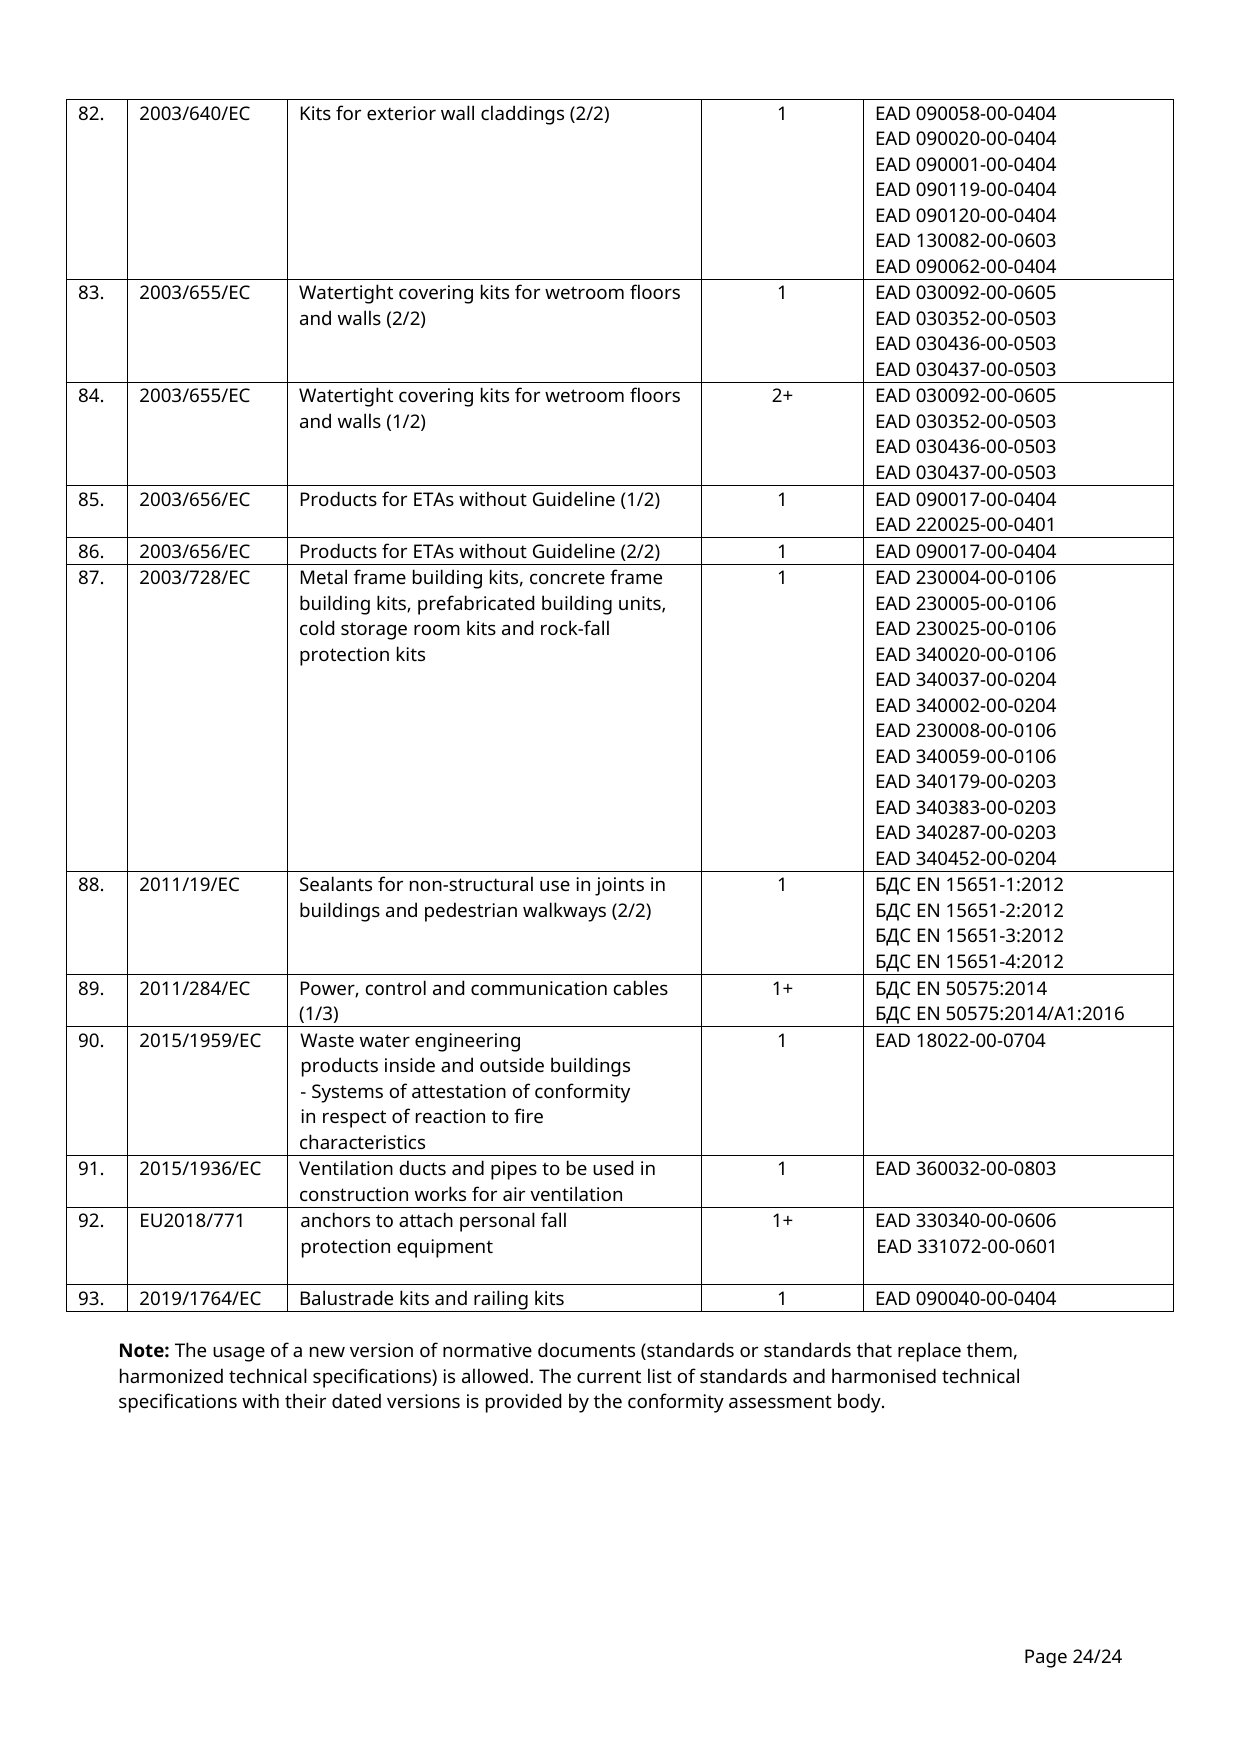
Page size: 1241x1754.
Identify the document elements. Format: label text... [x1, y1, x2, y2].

table_cell 1 [702, 100, 863, 278]
table_cell 1 [702, 280, 863, 382]
table_cell EAD 030092-00-0605 EAD 030352-00-0503 EAD 030436-00-0503 EAD 030437-00-0503 [864, 383, 1173, 485]
table_cell 90. [67, 1027, 127, 1154]
table_cell Watertight covering kits for wetroom floors and walls (1/2) [288, 383, 701, 485]
table_cell Ventilation ducts and pipes to be used in construction works for air ventilation [288, 1156, 701, 1207]
table_cell 2003/656/EC [128, 486, 287, 537]
table_cell 91. [67, 1156, 127, 1207]
table_cell Kits for exterior wall claddings (2/2) [288, 100, 701, 278]
table_cell 84. [67, 383, 127, 485]
table_cell EAD 030092-00-0605 EAD 030352-00-0503 EAD 030436-00-0503 EAD 030437-00-0503 [864, 280, 1173, 382]
table_cell Waste water engineering products inside and outside buildings - Systems of attestation of conformity in respect of reaction to fire characteristics [288, 1027, 701, 1154]
table_cell Balustrade kits and railing kits [288, 1285, 701, 1311]
table_cell Products for ETAs without Guideline (2/2) [288, 538, 701, 563]
table_cell EAD 330340-00-0606 EAD 331072-00-0601 [864, 1208, 1173, 1284]
table_cell 87. [67, 565, 127, 871]
table_cell Watertight covering kits for wetroom floors and walls (2/2) [288, 280, 701, 382]
table_cell 1 [702, 1156, 863, 1207]
table_cell 1 [702, 565, 863, 871]
table_cell 92. [67, 1208, 127, 1284]
table_cell 83. [67, 280, 127, 382]
table_cell 2003/640/EC [128, 100, 287, 278]
table_cell Sealants for non-structural use in joints in buildings and pedestrian walkways (2/2) [288, 872, 701, 974]
table_cell EAD 090017-00-0404 [864, 538, 1173, 563]
table_cell 2003/655/EC [128, 383, 287, 485]
table_cell 2003/728/EC [128, 565, 287, 871]
table_cell EAD 090017-00-0404 EAD 220025-00-0401 [864, 486, 1173, 537]
table_cell 1 [702, 486, 863, 537]
table_cell 1 [702, 1027, 863, 1154]
table_cell EAD 230004-00-0106 EAD 230005-00-0106 EAD 230025-00-0106 EAD 340020-00-0106 EAD 340037-00-0204 EAD 340002-00-0204 EAD 230008-00-0106 EAD 340059-00-0106 EAD 340179-00-0203 EAD 340383-00-0203 EAD 340287-00-0203 EAD 340452-00-0204 [864, 565, 1173, 871]
table_cell EAD 090058-00-0404 EAD 090020-00-0404 EAD 090001-00-0404 EAD 090119-00-0404 EAD 090120-00-0404 EAD 130082-00-0603 EAD 090062-00-0404 [864, 100, 1173, 278]
table_cell 1 [702, 1285, 863, 1311]
table_cell Metal frame building kits, concrete frame building kits, prefabricated building units, cold storage room kits and rock-fall protection kits [288, 565, 701, 871]
table_cell 2+ [702, 383, 863, 485]
table_cell 85. [67, 486, 127, 537]
table_cell EAD 090040-00-0404 [864, 1285, 1173, 1311]
table_cell 1+ [702, 975, 863, 1026]
table_cell 88. [67, 872, 127, 974]
table_cell 82. [67, 100, 127, 278]
table_cell Power, control and communication cables (1/3) [288, 975, 701, 1026]
text Note: The usage of a new version of normative documents (standards or standards that replace them, harmonized technical specifications) is allowed. The current list of standards and harmonised technical specifications with their dated versions is provided by the conformity assessment body. [118, 1337, 1122, 1414]
table_cell 1 [702, 538, 863, 563]
table_cell EAD 18022-00-0704 [864, 1027, 1173, 1154]
table_cell 93. [67, 1285, 127, 1311]
table_cell Products for ETAs without Guideline (1/2) [288, 486, 701, 537]
table_cell EU2018/771 [128, 1208, 287, 1284]
table_cell EAD 360032-00-0803 [864, 1156, 1173, 1207]
table_cell БДС EN 50575:2014 БДС EN 50575:2014/A1:2016 [864, 975, 1173, 1026]
table_cell 2015/1936/EC [128, 1156, 287, 1207]
table_cell 2011/19/EC [128, 872, 287, 974]
table_cell anchors to attach personal fall protection equipment [288, 1208, 701, 1284]
table_cell 2015/1959/EC [128, 1027, 287, 1154]
table_cell 86. [67, 538, 127, 563]
table_cell 2019/1764/EC [128, 1285, 287, 1311]
table_cell 1+ [702, 1208, 863, 1284]
table_cell 2003/656/EC [128, 538, 287, 563]
table_cell БДС EN 15651-1:2012 БДС EN 15651-2:2012 БДС EN 15651-3:2012 БДС EN 15651-4:2012 [864, 872, 1173, 974]
table_cell 1 [702, 872, 863, 974]
table_cell 2011/284/EC [128, 975, 287, 1026]
table_cell 89. [67, 975, 127, 1026]
table_cell 2003/655/EC [128, 280, 287, 382]
